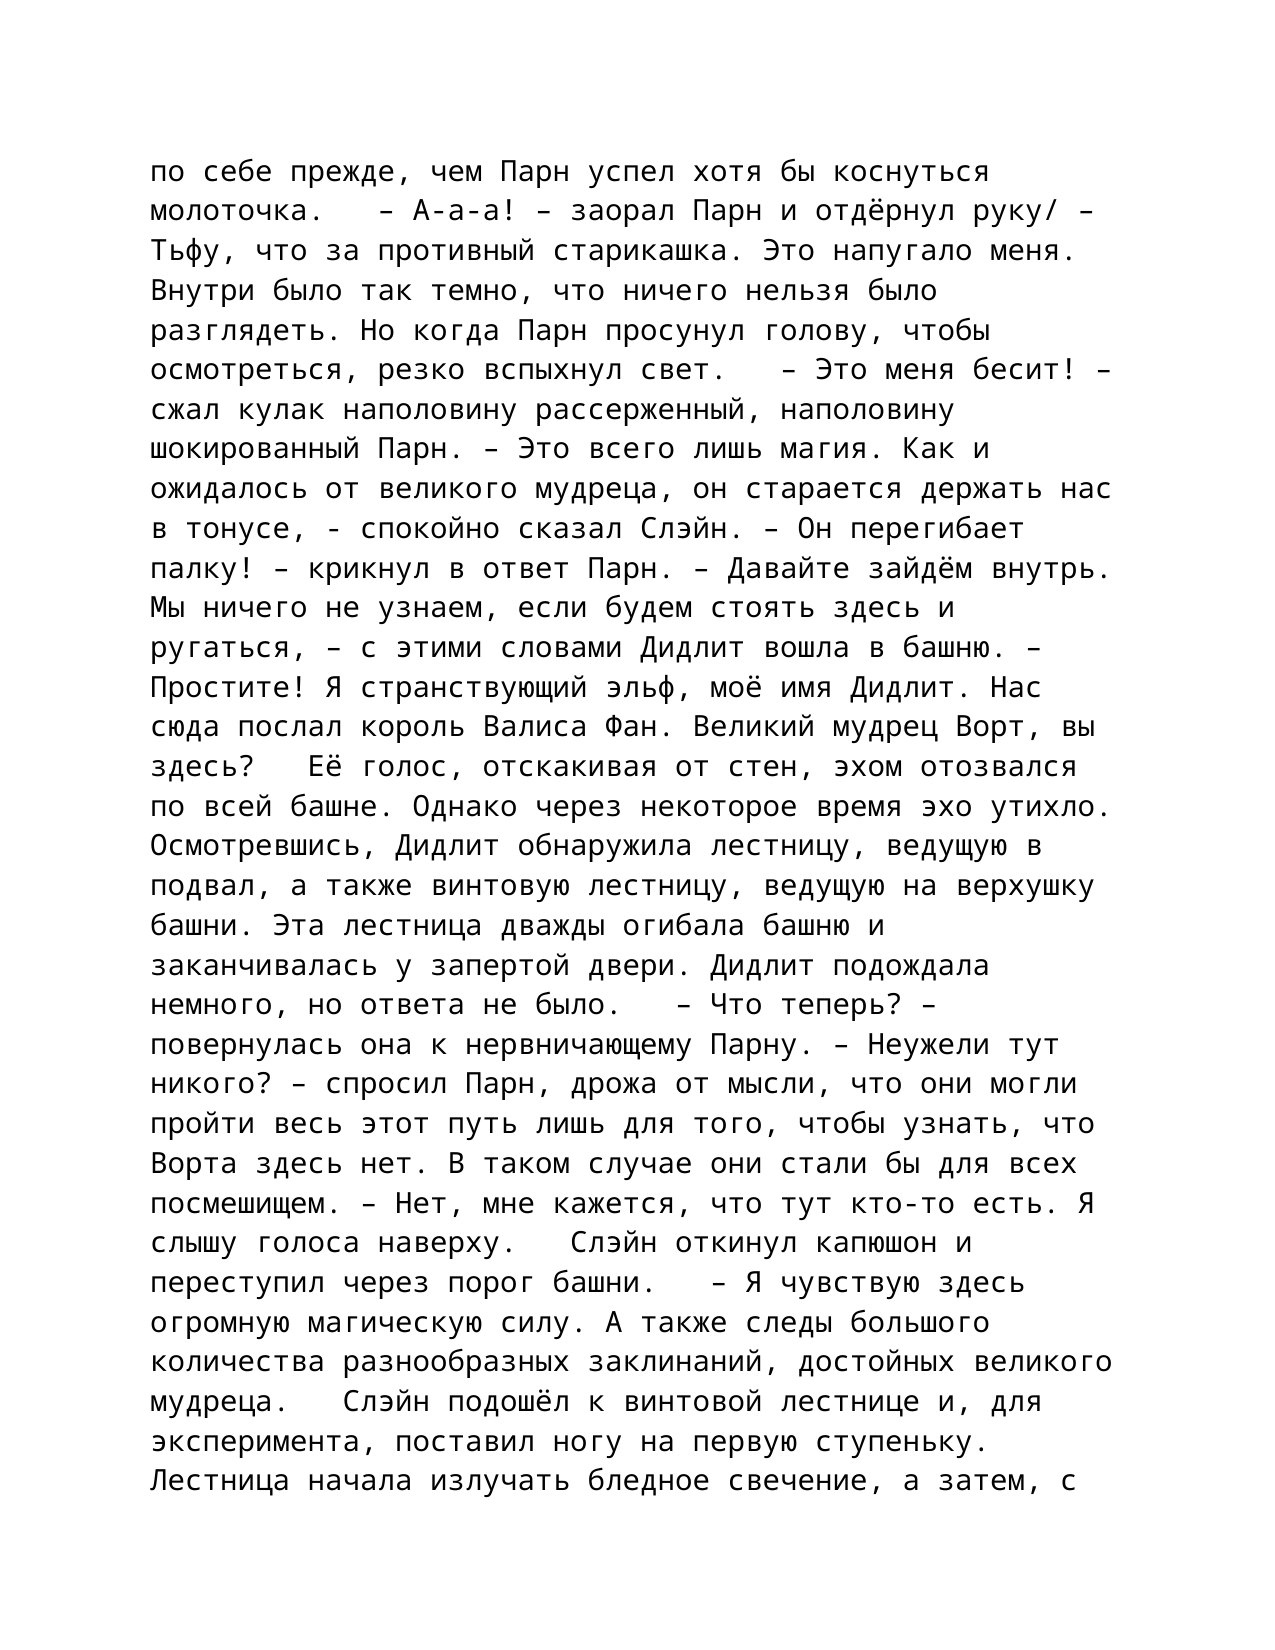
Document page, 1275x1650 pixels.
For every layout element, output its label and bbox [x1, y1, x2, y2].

text [150, 150, 1125, 1499]
